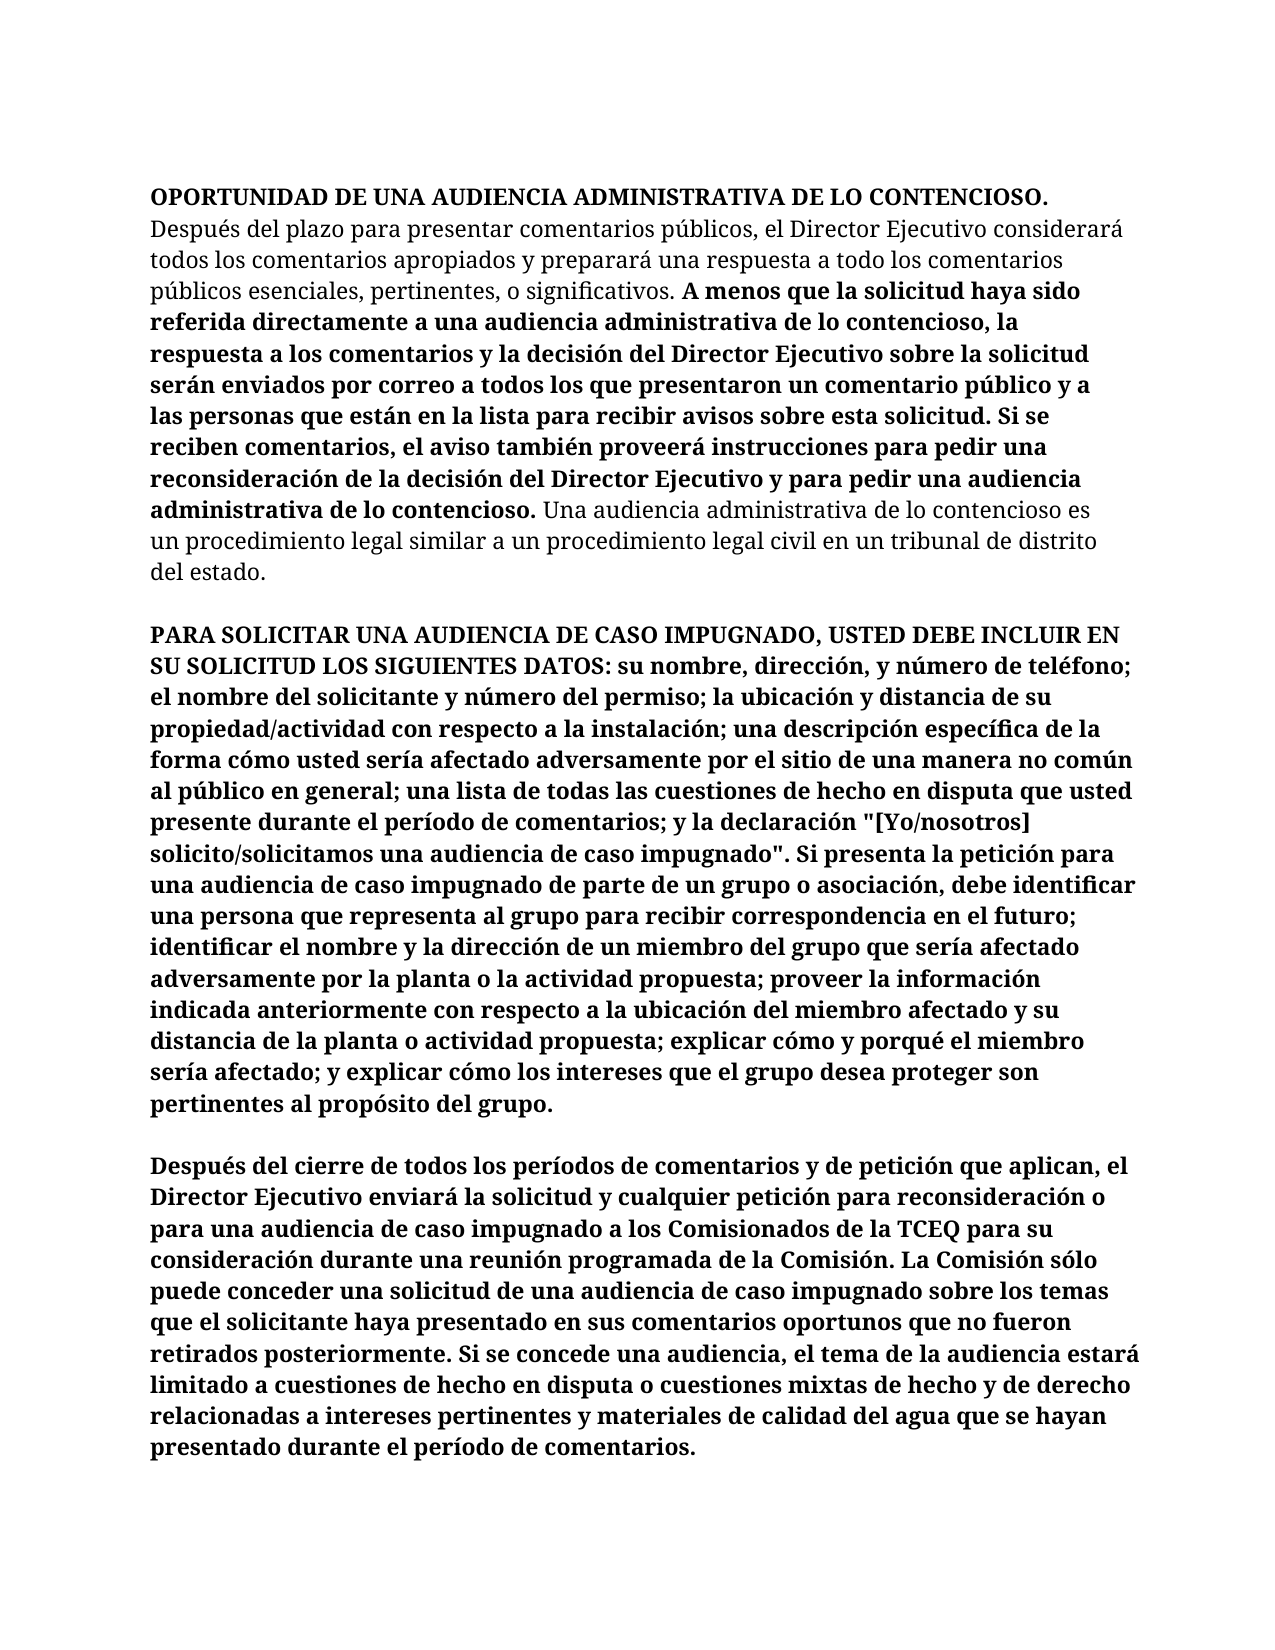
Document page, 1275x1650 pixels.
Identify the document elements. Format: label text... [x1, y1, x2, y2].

text Después del cierre de todos los períodos de comentarios y de petición que aplican, el Director Ejecutivo enviará la solicitud y cualquier petición para reconsideración o para una audiencia de caso impugnado a los Comisionados de la TCEQ para su consideración durante una reunión programada de la Comisión. La Comisión sólo puede conceder una solicitud de una audiencia de caso impugnado sobre los temas que el solicitante haya presentado en sus comentarios oportunos que no fueron retirados posteriormente. Si se concede una audiencia, el tema de la audiencia estará limitado a cuestiones de hecho en disputa o cuestiones mixtas de hecho y de derecho relacionadas a intereses pertinentes y materiales de calidad del agua que se hayan presentado durante el período de comentarios. [150, 1150, 1146, 1462]
text OPORTUNIDAD DE UNA AUDIENCIA ADMINISTRATIVA DE LO CONTENCIOSO. Después del plazo para presentar comentarios públicos, el Director Ejecutivo considerará todos los comentarios apropiados y preparará una respuesta a todo los comentarios públicos esenciales, pertinentes, o significativos. A menos que la solicitud haya sido referida directamente a una audiencia administrativa de lo contencioso, la respuesta a los comentarios y la decisión del Director Ejecutivo sobre la solicitud serán enviados por correo a todos los que presentaron un comentario público y a las personas que están en la lista para recibir avisos sobre esta solicitud. Si se reciben comentarios, el aviso también proveerá instrucciones para pedir una reconsideración de la decisión del Director Ejecutivo y para pedir una audiencia administrativa de lo contencioso. Una audiencia administrativa de lo contencioso es un procedimiento legal similar a un procedimiento legal civil en un tribunal de distrito del estado. [150, 181, 1125, 587]
text PARA SOLICITAR UNA AUDIENCIA DE CASO IMPUGNADO, USTED DEBE INCLUIR EN SU SOLICITUD LOS SIGUIENTES DATOS: su nombre, dirección, y número de teléfono; el nombre del solicitante y número del permiso; la ubicación y distancia de su propiedad/actividad con respecto a la instalación; una descripción específica de la forma cómo usted sería afectado adversamente por el sitio de una manera no común al público en general; una lista de todas las cuestiones de hecho en disputa que usted presente durante el período de comentarios; y la declaración "[Yo/nosotros] solicito/solicitamos una audiencia de caso impugnado". Si presenta la petición para una audiencia de caso impugnado de parte de un grupo o asociación, debe identificar una persona que representa al grupo para recibir correspondencia en el futuro; identificar el nombre y la dirección de un miembro del grupo que sería afectado adversamente por la planta o la actividad propuesta; proveer la información indicada anteriormente con respecto a la ubicación del miembro afectado y su distancia de la planta o actividad propuesta; explicar cómo y porqué el miembro sería afectado; y explicar cómo los intereses que el grupo desea proteger son pertinentes al propósito del grupo. [150, 619, 1146, 1119]
